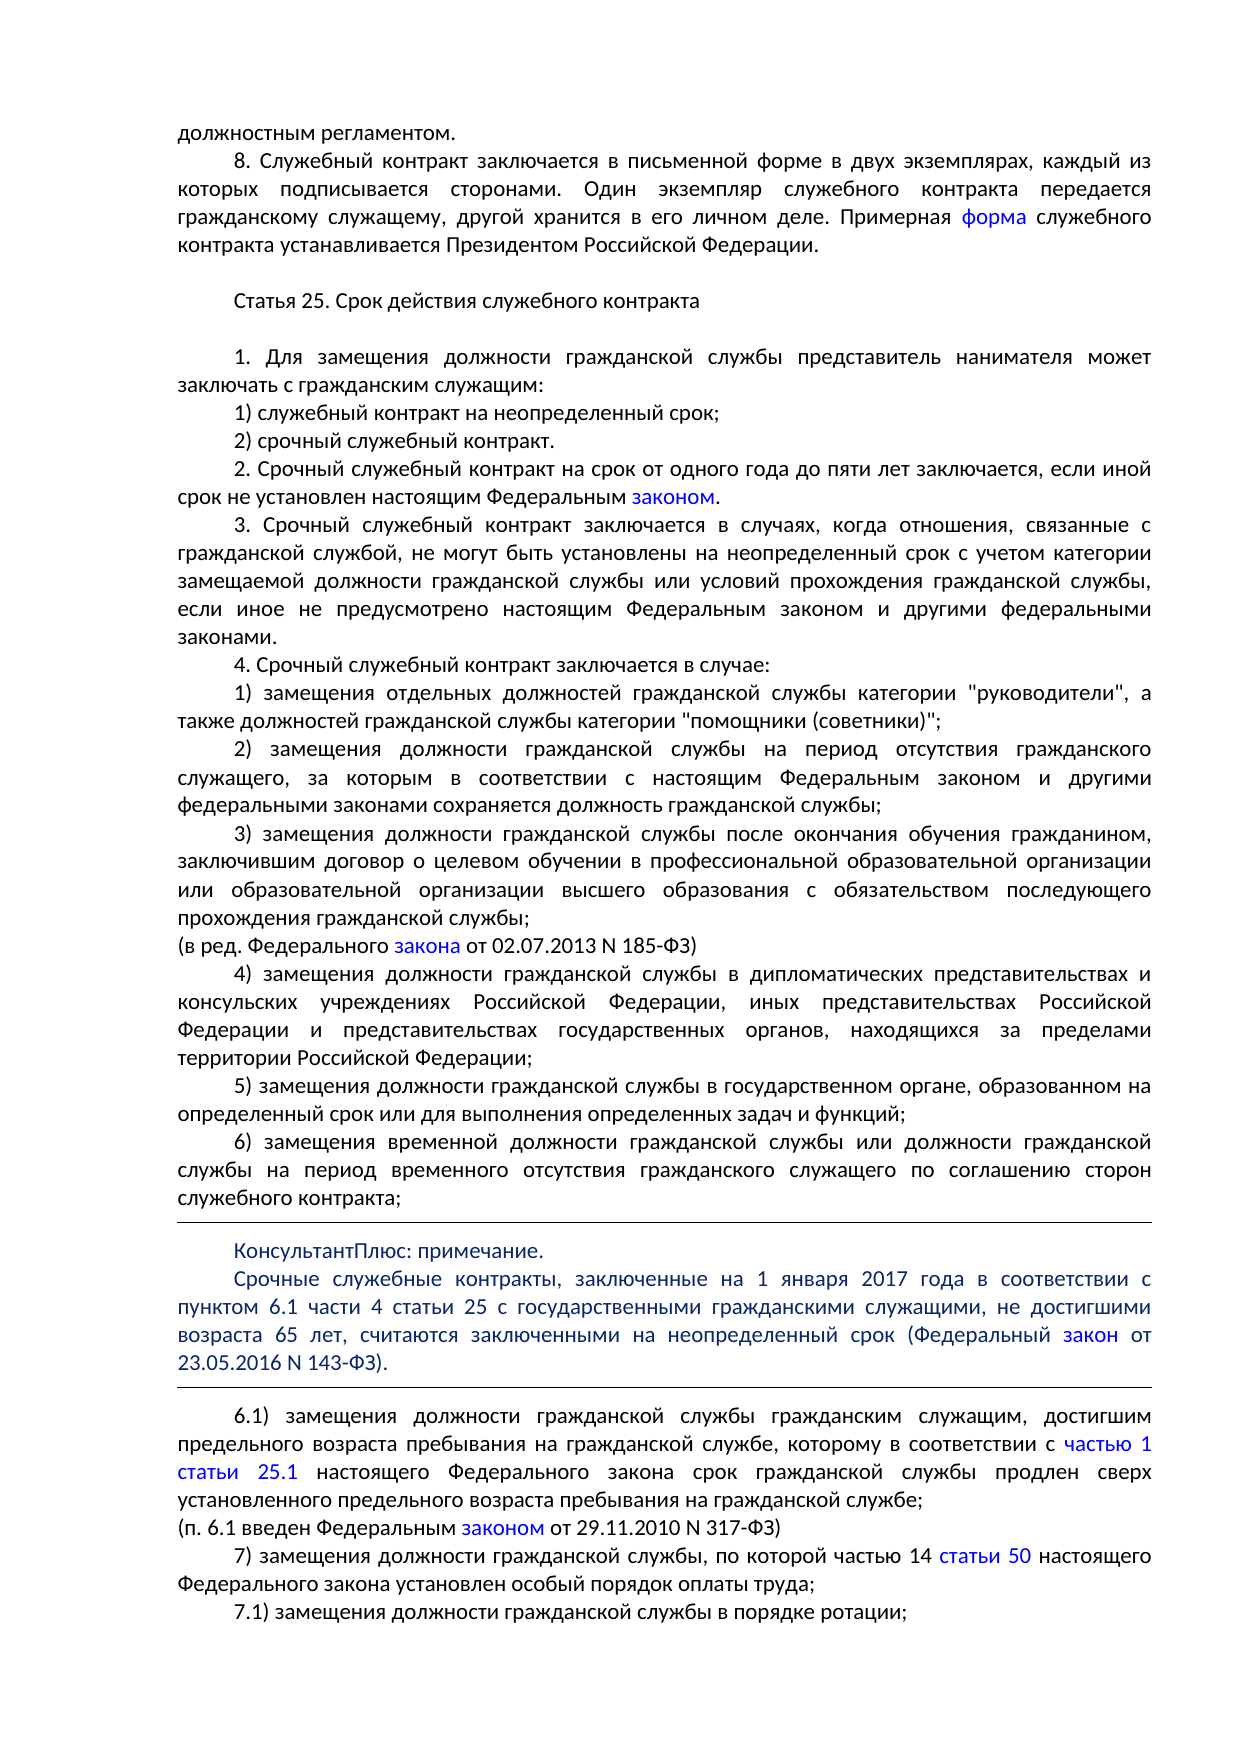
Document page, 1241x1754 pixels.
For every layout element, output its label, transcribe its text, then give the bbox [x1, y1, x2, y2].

text 2) срочный служебный контракт. [177, 426, 1152, 454]
text Статья 25. Срок действия служебного контракта [177, 286, 1152, 314]
text (в ред. Федерального закона от 02.07.2013 N 185-ФЗ) [177, 931, 1152, 959]
text 7.1) замещения должности гражданской службы в порядке ротации; [177, 1597, 1152, 1625]
text 2. Срочный служебный контракт на срок от одного года до пяти лет заключается, если иной срок не установлен настоящим Федеральным законом. [177, 454, 1152, 510]
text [177, 118, 1152, 146]
text 8. Служебный контракт заключается в письменной форме в двух экземплярах, каждый из которых подписывается сторонами. Один экземпляр служебного контракта передается гражданскому служащему, другой хранится в его личном деле. Примерная форма служебного контракта устанавливается Президентом Российской Федерации. [177, 146, 1152, 258]
text 3. Срочный служебный контракт заключается в случаях, когда отношения, связанные с гражданской службой, не могут быть установлены на неопределенный срок с учетом категории замещаемой должности гражданской службы или условий прохождения гражданской службы, если иное не предусмотрено настоящим Федеральным законом и другими федеральными законами. [177, 510, 1152, 651]
text 3) замещения должности гражданской службы после окончания обучения гражданином, заключившим договор о целевом обучении в профессиональной образовательной организации или образовательной организации высшего образования с обязательством последующего прохождения гражданской службы; [177, 819, 1152, 931]
text 1. Для замещения должности гражданской службы представитель нанимателя может заключать с гражданским служащим: [177, 342, 1152, 398]
text 6) замещения временной должности гражданской службы или должности гражданской службы на период временного отсутствия гражданского служащего по соглашению сторон служебного контракта; [177, 1127, 1152, 1211]
text 2) замещения должности гражданской службы на период отсутствия гражданского служащего, за которым в соответствии с настоящим Федеральным законом и другими федеральными законами сохраняется должность гражданской службы; [177, 734, 1152, 819]
text 1) служебный контракт на неопределенный срок; [177, 398, 1152, 426]
text (п. 6.1 введен Федеральным законом от 29.11.2010 N 317-ФЗ) [177, 1513, 1152, 1541]
text 1) замещения отдельных должностей гражданской службы категории "руководители", а также должностей гражданской службы категории "помощники (советники)"; [177, 678, 1152, 734]
text КонсультантПлюс: примечание. [177, 1236, 1152, 1264]
text 4) замещения должности гражданской службы в дипломатических представительствах и консульских учреждениях Российской Федерации, иных представительствах Российской Федерации и представительствах государственных органов, находящихся за пределами территории Российской Федерации; [177, 959, 1152, 1071]
text 7) замещения должности гражданской службы, по которой частью 14 статьи 50 настоящего Федерального закона установлен особый порядок оплаты труда; [177, 1541, 1152, 1597]
text Срочные служебные контракты, заключенные на 1 января 2017 года в соответствии с пунктом 6.1 части 4 статьи 25 с государственными гражданскими служащими, не достигшими возраста 65 лет, считаются заключенными на неопределенный срок (Федеральный закон от 23.05.2016 N 143-ФЗ). [177, 1264, 1152, 1376]
text 5) замещения должности гражданской службы в государственном органе, образованном на определенный срок или для выполнения определенных задач и функций; [177, 1071, 1152, 1127]
text 6.1) замещения должности гражданской службы гражданским служащим, достигшим предельного возраста пребывания на гражданской службе, которому в соответствии с частью 1 статьи 25.1 настоящего Федерального закона срок гражданской службы продлен сверх установленного предельного возраста пребывания на гражданской службе; [177, 1401, 1152, 1513]
text 4. Срочный служебный контракт заключается в случае: [177, 651, 1152, 678]
